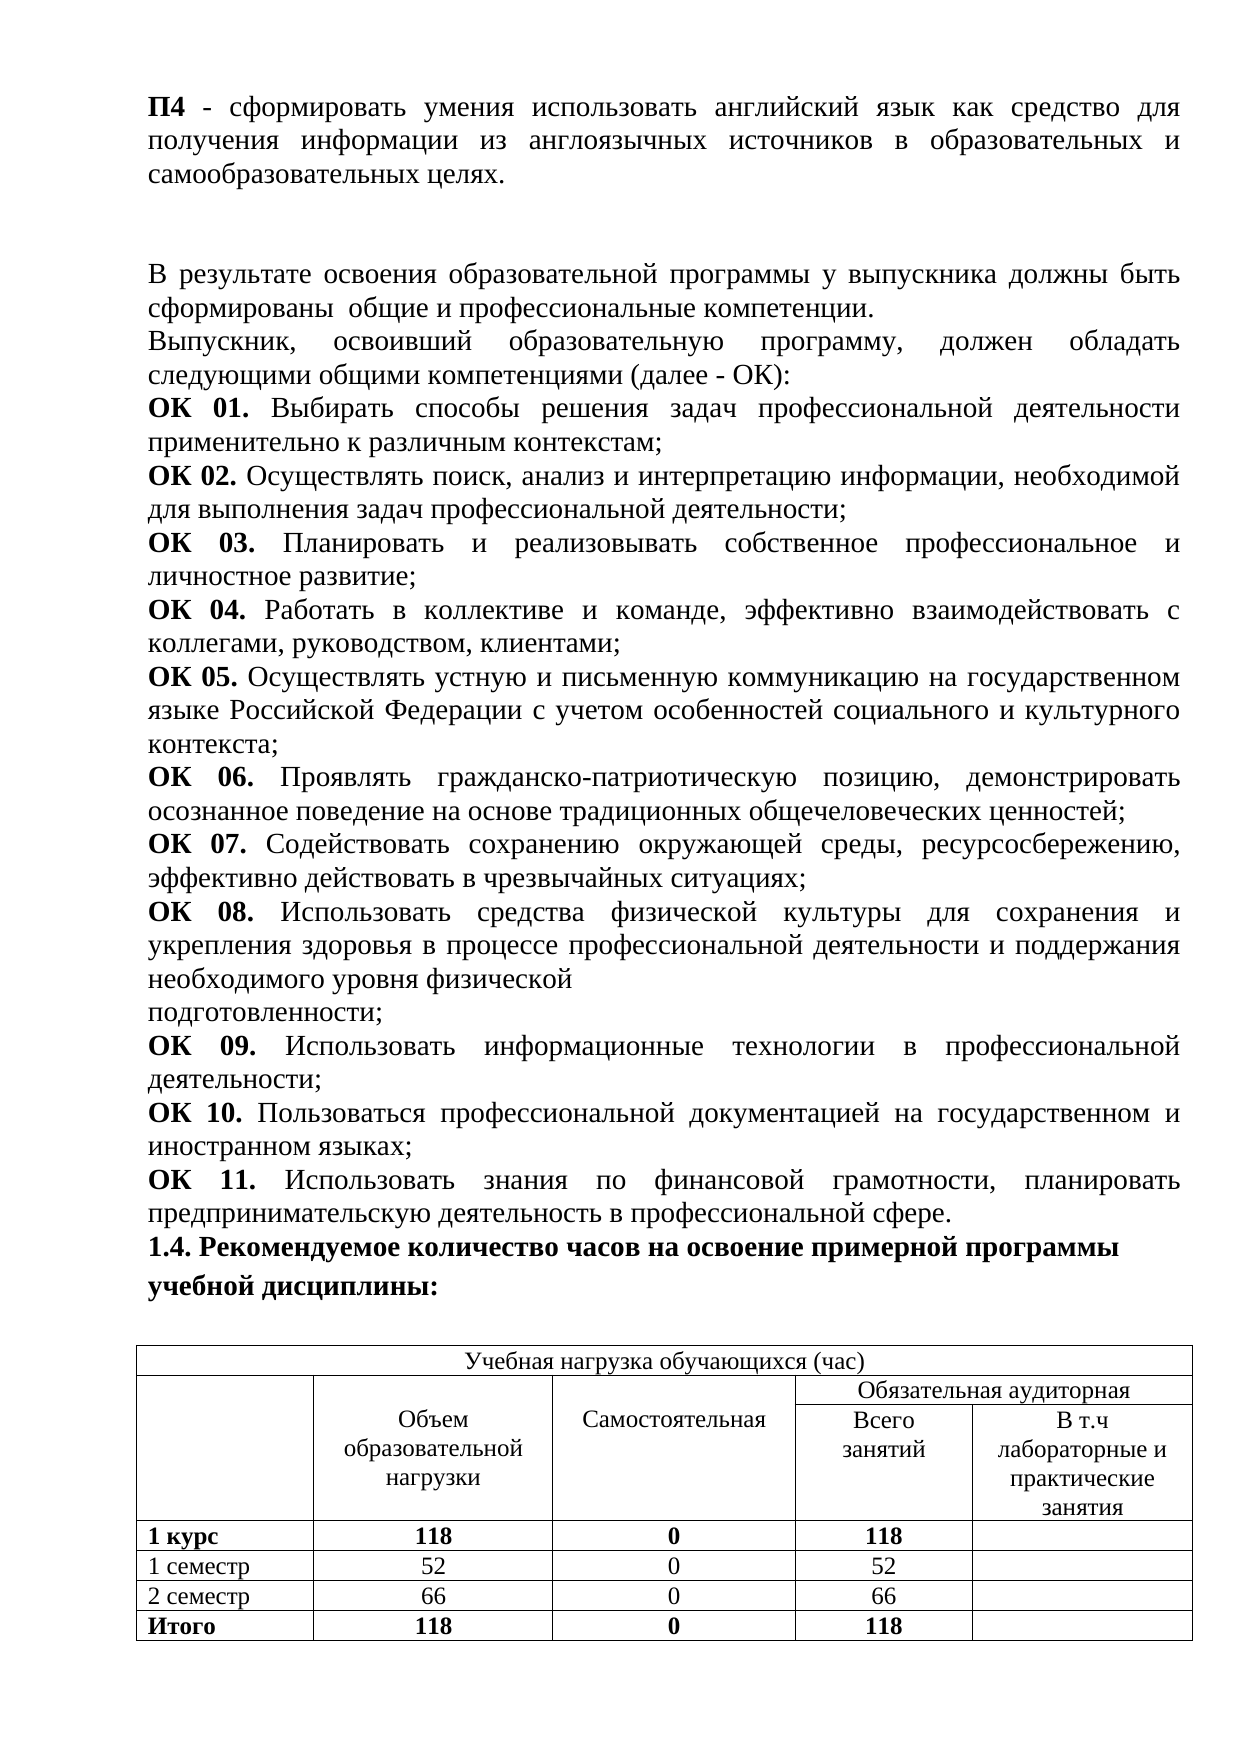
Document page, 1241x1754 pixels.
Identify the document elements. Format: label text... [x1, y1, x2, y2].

table_cell 0 [553, 1581, 795, 1610]
table_cell 66 [314, 1581, 552, 1610]
table_cell Объем образовательной нагрузки [314, 1376, 552, 1520]
text В результате освоения образовательной программы у выпускника должны быть сформированы общие и профессиональные компетенции. [148, 256, 1181, 323]
table_header Учебная нагрузка обучающихся (час) [137, 1346, 1192, 1374]
table_cell Итого [137, 1611, 313, 1639]
table_cell 1 семестр [137, 1551, 313, 1580]
table_cell В т.ч лабораторные и практические занятия [973, 1405, 1192, 1520]
table_cell 118 [796, 1521, 972, 1550]
text П4 - сформировать умения использовать английский язык как средство для получения информации из англоязычных источников в образовательных и самообразовательных целях. [148, 89, 1181, 189]
text ОК 09. Использовать информационные технологии в профессиональной деятельности; [148, 1028, 1181, 1095]
text ОК 11. Использовать знания по финансовой грамотности, планировать предпринимательскую деятельность в профессиональной сфере. [148, 1162, 1181, 1229]
table_cell 0 [553, 1521, 795, 1550]
table_cell Обязательная аудиторная [796, 1376, 1192, 1404]
text ОК 03. Планировать и реализовывать собственное профессиональное и личностное развитие; [148, 525, 1181, 592]
table_cell 0 [553, 1551, 795, 1580]
table_cell [137, 1376, 313, 1520]
text Выпускник, освоивший образовательную программу, должен обладать следующими общими компетенциями (далее - ОК): [148, 323, 1181, 391]
table_cell 66 [796, 1581, 972, 1610]
table_cell 52 [314, 1551, 552, 1580]
text ОК 02. Осуществлять поиск, анализ и интерпретацию информации, необходимой для выполнения задач профессиональной деятельности; [148, 458, 1181, 525]
text ОК 01. Выбирать способы решения задач профессиональной деятельности применительно к различным контекстам; [148, 391, 1181, 458]
text ОК 05. Осуществлять устную и письменную коммуникацию на государственном языке Российской Федерации с учетом особенностей социального и культурного контекста; [148, 659, 1181, 759]
table_cell 52 [796, 1551, 972, 1580]
table_cell [973, 1611, 1192, 1639]
table_cell 1 курс [137, 1521, 313, 1550]
table_cell [973, 1551, 1192, 1580]
table_cell [973, 1521, 1192, 1550]
text ОК 06. Проявлять гражданско-патриотическую позицию, демонстрировать осознанное поведение на основе традиционных общечеловеческих ценностей; [148, 759, 1181, 827]
table_cell 118 [314, 1611, 552, 1639]
table_cell Самостоятельная [553, 1376, 795, 1520]
table_cell Всего занятий [796, 1405, 972, 1520]
text ОК 10. Пользоваться профессиональной документацией на государственном и иностранном языках; [148, 1095, 1181, 1162]
text ОК 08. Использовать средства физической культуры для сохранения и укрепления здоровья в процессе профессиональной деятельности и поддержания необходимого уровня физической [148, 894, 1181, 994]
text подготовленности; [148, 994, 1181, 1028]
table_cell 118 [796, 1611, 972, 1639]
text ОК 04. Работать в коллективе и команде, эффективно взаимодействовать с коллегами, руководством, клиентами; [148, 592, 1181, 659]
table_cell 0 [553, 1611, 795, 1639]
text 1.4. Рекомендуемое количество часов на освоение примерной программы учебной дисциплины: [148, 1229, 1181, 1301]
table_cell 118 [314, 1521, 552, 1550]
table_cell [973, 1581, 1192, 1610]
text ОК 07. Содействовать сохранению окружающей среды, ресурсосбережению, эффективно действовать в чрезвычайных ситуациях; [148, 827, 1181, 894]
table_cell 2 семестр [137, 1581, 313, 1610]
